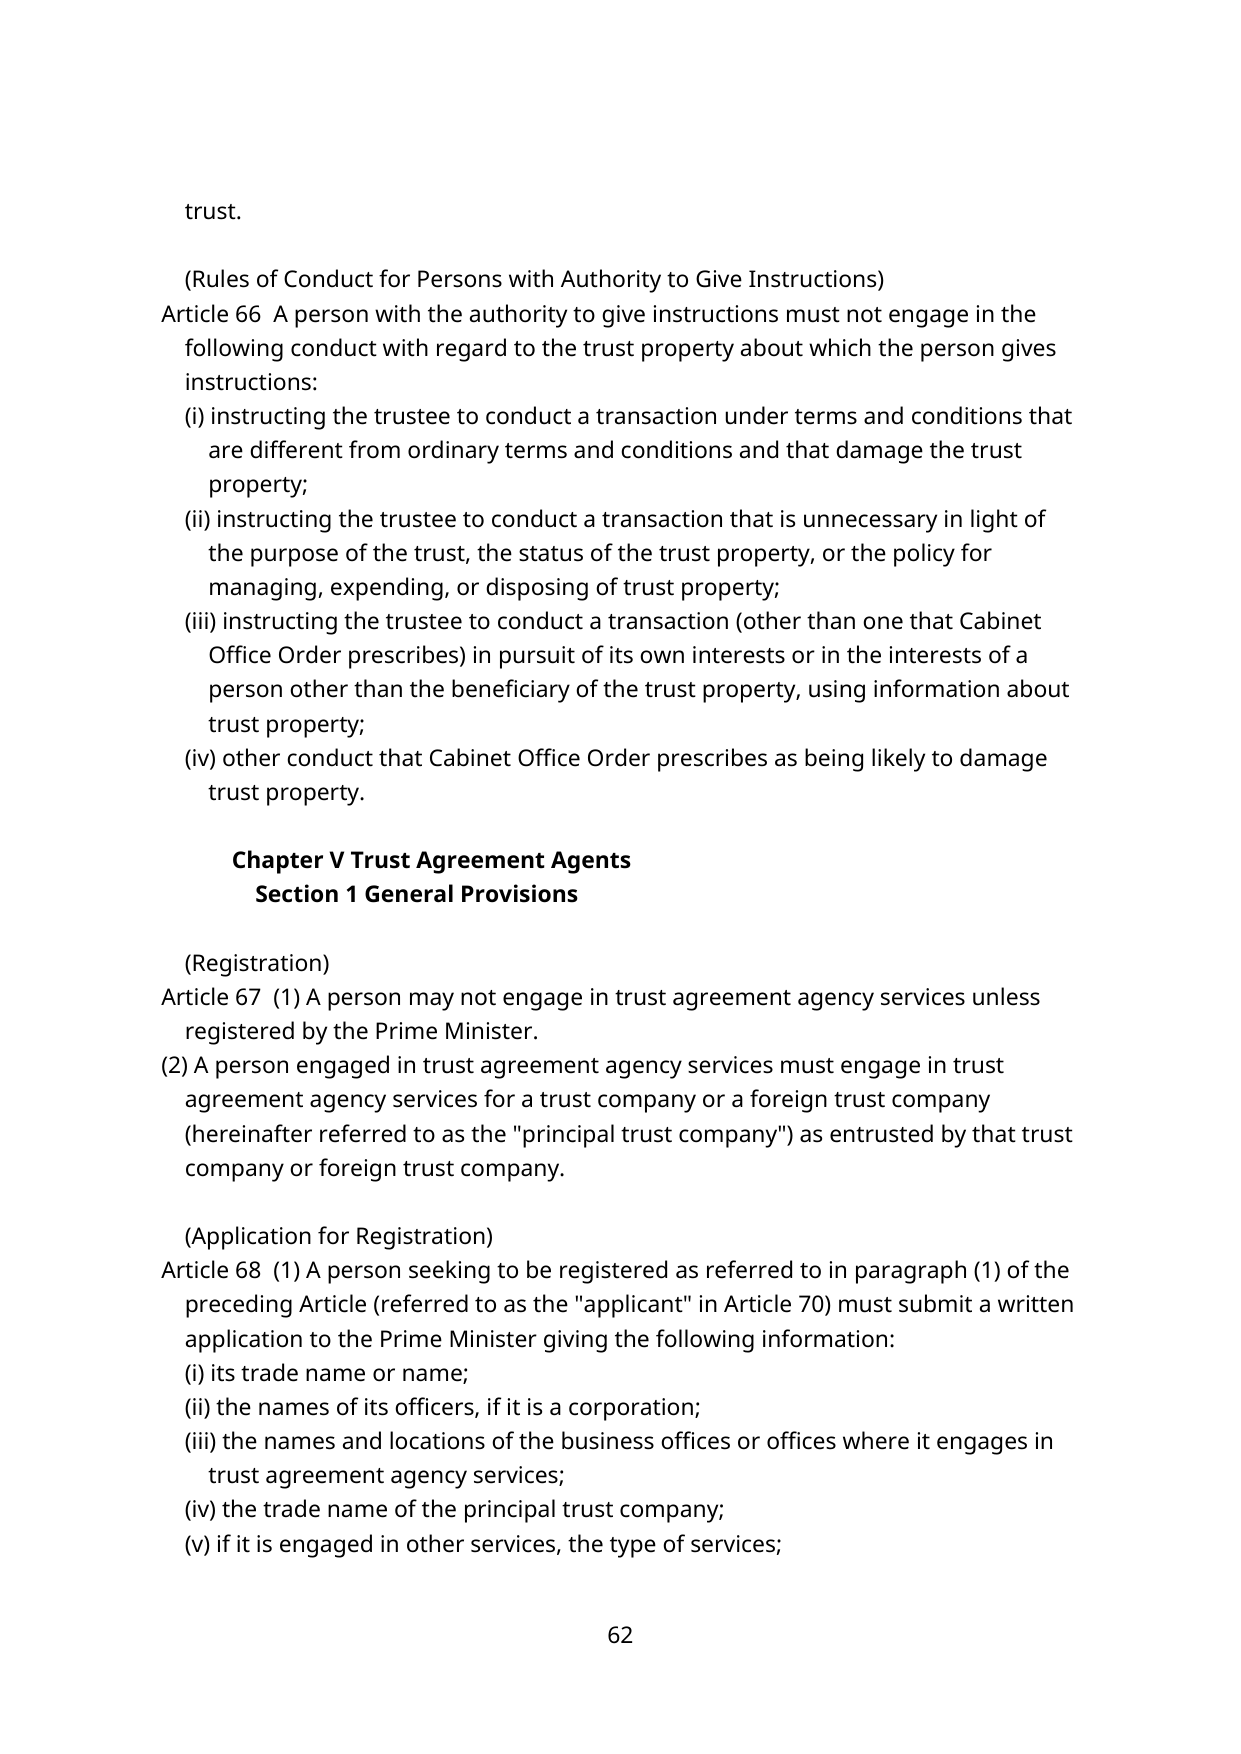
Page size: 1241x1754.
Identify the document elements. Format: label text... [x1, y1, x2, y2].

text Article 68 (1) A person seeking to be registered as referred to in paragraph (1) of the preceding Article (referred to as the "applicant" in Article 70) must submit a written application to the Prime Minister giving the following information: [161, 1253, 1079, 1355]
text (ii) the names of its officers, if it is a corporation; [184, 1389, 1079, 1424]
text Article 66 A person with the authority to give instructions must not engage in the following conduct with regard to the trust property about which the person gives instructions: [161, 296, 1079, 399]
text (Application for Registration) [184, 1219, 1079, 1253]
text (iii) instructing the trustee to conduct a transaction (other than one that Cabinet Office Order prescribes) in pursuit of its own interests or in the interests of a person other than the beneficiary of the trust property, using information about trust property; [184, 604, 1079, 740]
text (i) instructing the trustee to conduct a transaction under terms and conditions that are different from ordinary terms and conditions and that damage the trust property; [184, 399, 1079, 501]
text (i) its trade name or name; [184, 1355, 1079, 1389]
text (Registration) [184, 945, 1079, 979]
text (iv) the trade name of the principal trust company; [184, 1492, 1079, 1526]
text Chapter V Trust Agreement Agents [230, 843, 1079, 877]
text Article 67 (1) A person may not engage in trust agreement agency services unless registered by the Prime Minister. [161, 979, 1079, 1048]
text (iii) the names and locations of the business offices or offices where it engages in trust agreement agency services; [184, 1424, 1079, 1492]
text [161, 194, 1079, 228]
text Section 1 General Provisions [253, 877, 1079, 911]
text (v) if it is engaged in other services, the type of services; [184, 1526, 1079, 1560]
text (ii) instructing the trustee to conduct a transaction that is unnecessary in light of the purpose of the trust, the status of the trust property, or the policy for managing, expending, or disposing of trust property; [184, 501, 1079, 604]
text (2) A person engaged in trust agreement agency services must engage in trust agreement agency services for a trust company or a foreign trust company (hereinafter referred to as the "principal trust company") as entrusted by that trust company or foreign trust company. [161, 1048, 1079, 1184]
text (Rules of Conduct for Persons with Authority to Give Instructions) [184, 262, 1079, 296]
text (iv) other conduct that Cabinet Office Order prescribes as being likely to damage trust property. [184, 740, 1079, 809]
